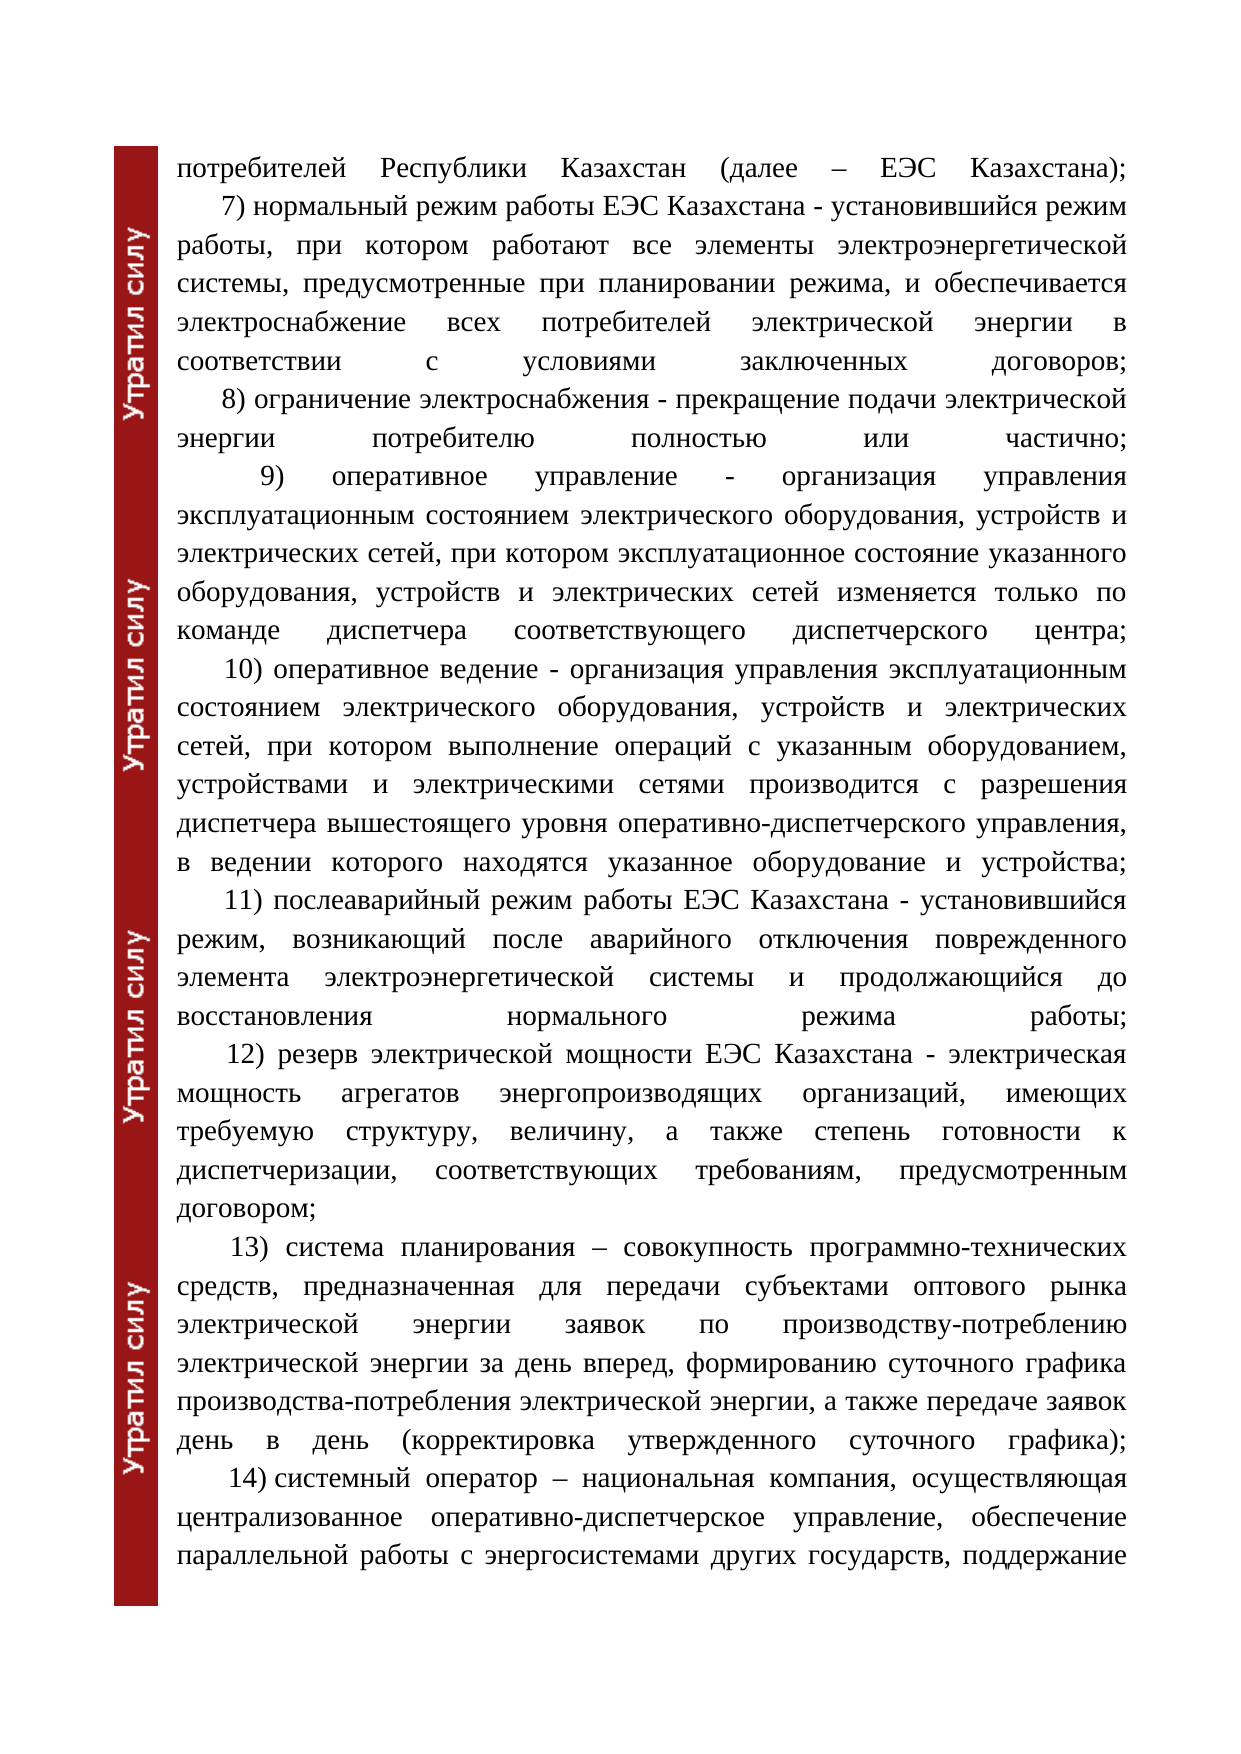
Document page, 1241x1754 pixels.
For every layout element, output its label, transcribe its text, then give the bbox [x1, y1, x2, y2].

picture [114, 146, 158, 150]
picture [114, 1571, 158, 1606]
